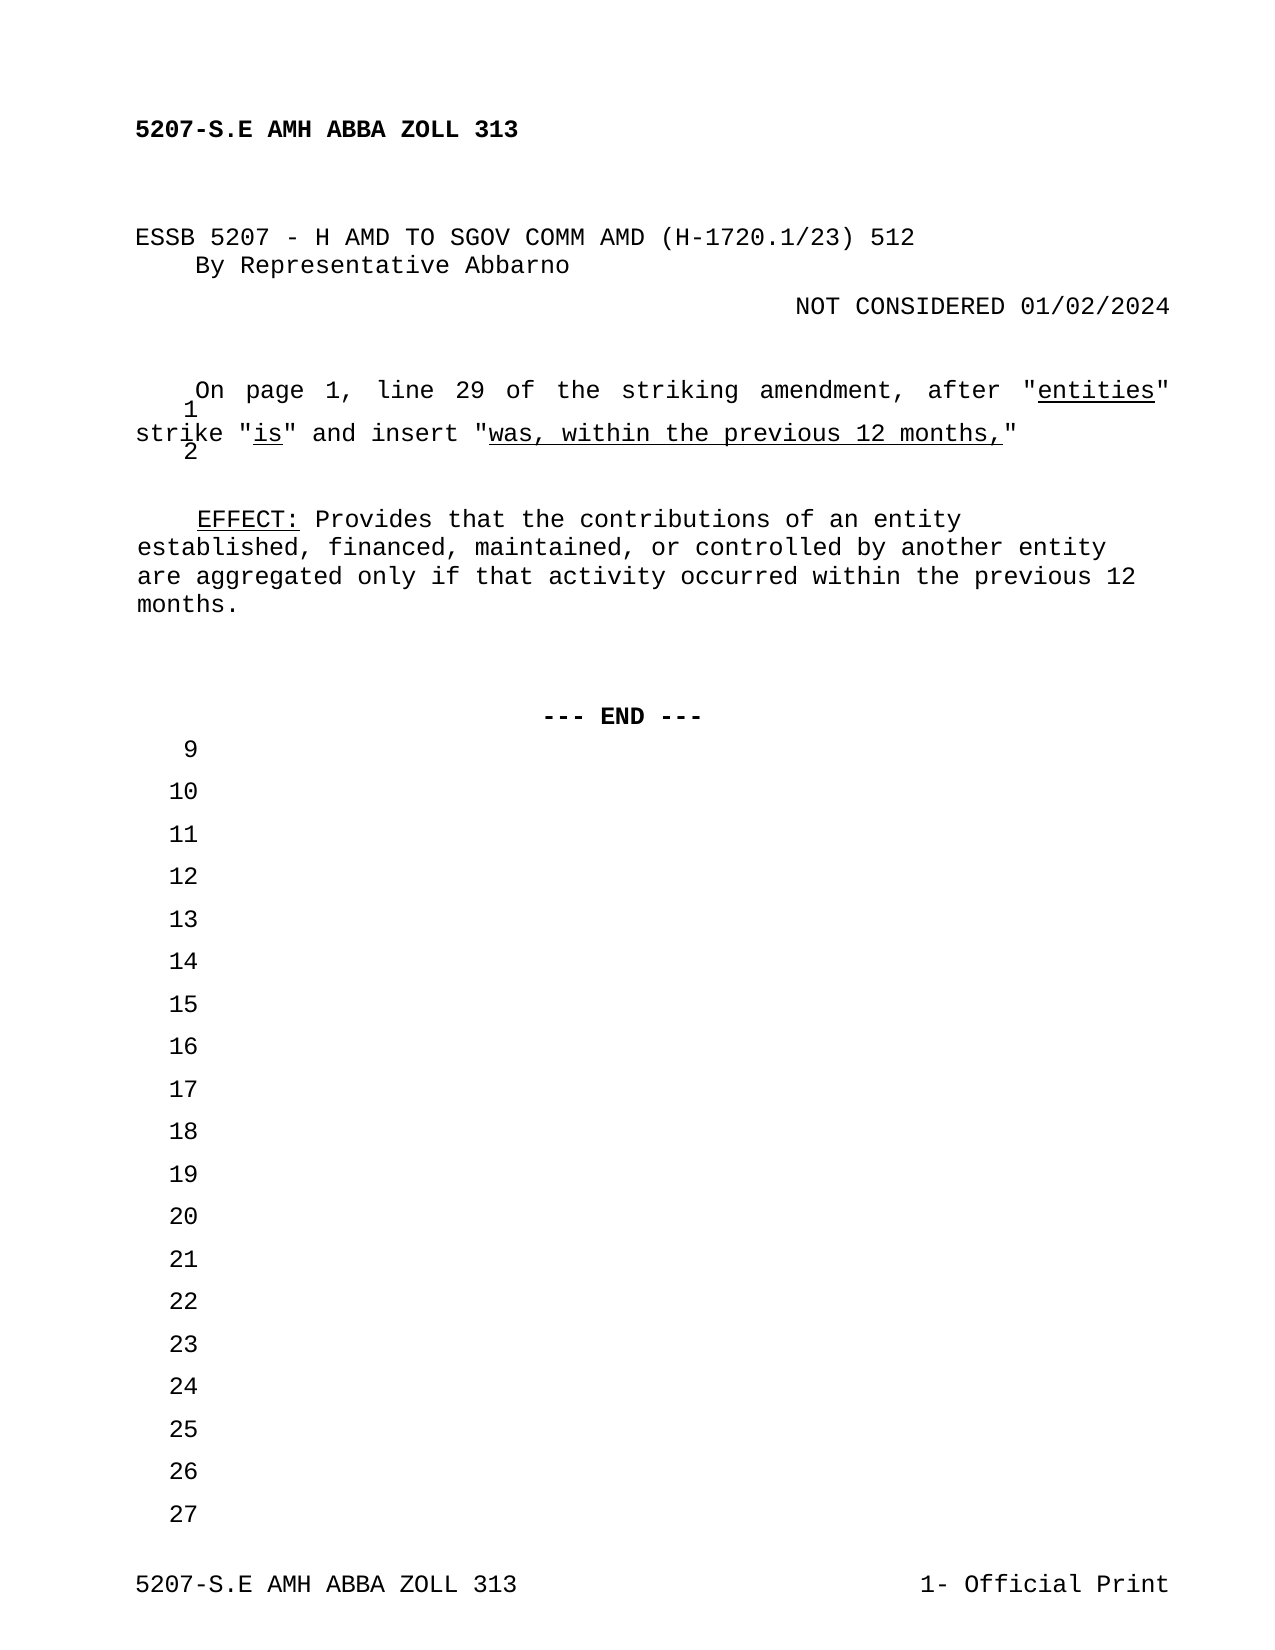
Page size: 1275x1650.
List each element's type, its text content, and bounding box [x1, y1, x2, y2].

text - [135, 224, 1170, 252]
text On page 1, line 29 of the striking amendment, after "entities" strike "is" and insert "was, within the previous 12 months," [135, 365, 1170, 450]
text --- END --- [75, 691, 1170, 733]
